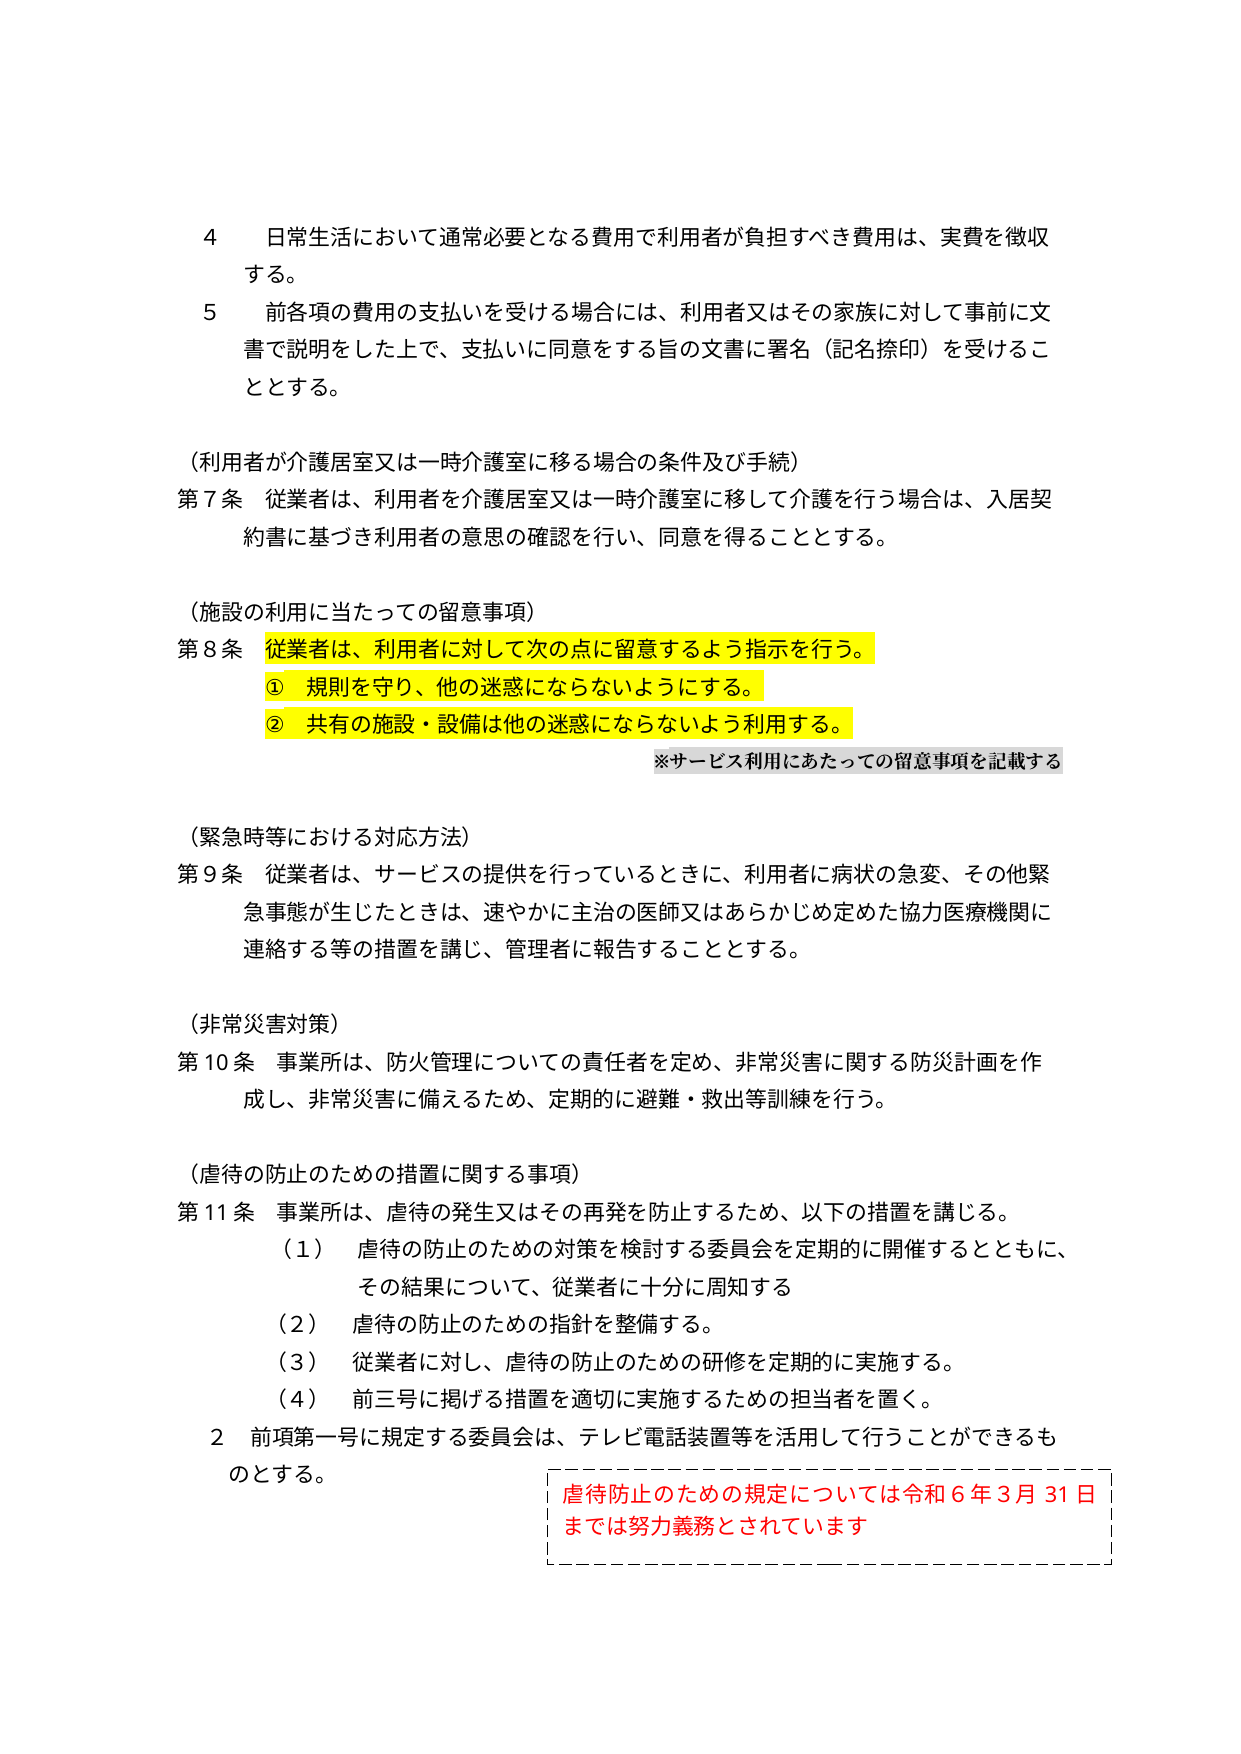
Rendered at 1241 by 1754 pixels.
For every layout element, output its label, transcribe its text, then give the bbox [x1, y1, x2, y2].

text （施設の利用に当たっての留意事項） [177, 592, 1063, 629]
text 第11条 事業所は、虐待の発生又はその再発を防止するため、以下の措置を講じる。 [177, 1192, 1063, 1229]
text （利用者が介護居室又は一時介護室に移る場合の条件及び手続） [177, 442, 1063, 479]
text （緊急時等における対応方法） [177, 817, 1063, 854]
text ５ 前各項の費用の支払いを受ける場合には、利用者又はその家族に対して事前に文書で説明をした上で、支払いに同意をする旨の文書に署名（記名捺印）を受けることとする。 [199, 292, 1063, 404]
text ４ 日常生活において通常必要となる費用で利用者が負担すべき費用は、実費を徴収する。 [199, 217, 1063, 292]
text 第10条 事業所は、防火管理についての責任者を定め、非常災害に関する防災計画を作成し、非常災害に備えるため、定期的に避難・救出等訓練を行う。 [177, 1042, 1063, 1117]
text ２ 前項第一号に規定する委員会は、テレビ電話装置等を活用して行うことができるものとする。 [206, 1417, 1063, 1492]
text （虐待の防止のための措置に関する事項） [177, 1154, 1063, 1192]
text （２） 虐待の防止のための指針を整備する。 [265, 1304, 1063, 1342]
text （非常災害対策） [177, 1004, 1063, 1042]
text 第７条 従業者は、利用者を介護居室又は一時介護室に移して介護を行う場合は、入居契約書に基づき利用者の意思の確認を行い、同意を得ることとする。 [177, 479, 1063, 554]
text （１） 虐待の防止のための対策を検討する委員会を定期的に開催するとともに、その結果について、従業者に十分に周知する [270, 1229, 1063, 1304]
text （４） 前三号に掲げる措置を適切に実施するための担当者を置く。 [265, 1379, 1063, 1417]
text ② 共有の施設・設備は他の迷惑にならないよう利用する。 [265, 704, 1063, 742]
text （３） 従業者に対し、虐待の防止のための研修を定期的に実施する。 [265, 1342, 1063, 1379]
text ※サービス利用にあたっての留意事項を記載する [177, 742, 1063, 779]
text 第８条 従業者は、利用者に対して次の点に留意するよう指示を行う。 [177, 629, 1063, 667]
text 第９条 従業者は、サービスの提供を行っているときに、利用者に病状の急変、その他緊急事態が生じたときは、速やかに主治の医師又はあらかじめ定めた協力医療機関に連絡する等の措置を講じ、管理者に報告することとする。 [177, 854, 1063, 967]
text ① 規則を守り、他の迷惑にならないようにする。 [265, 667, 1063, 704]
